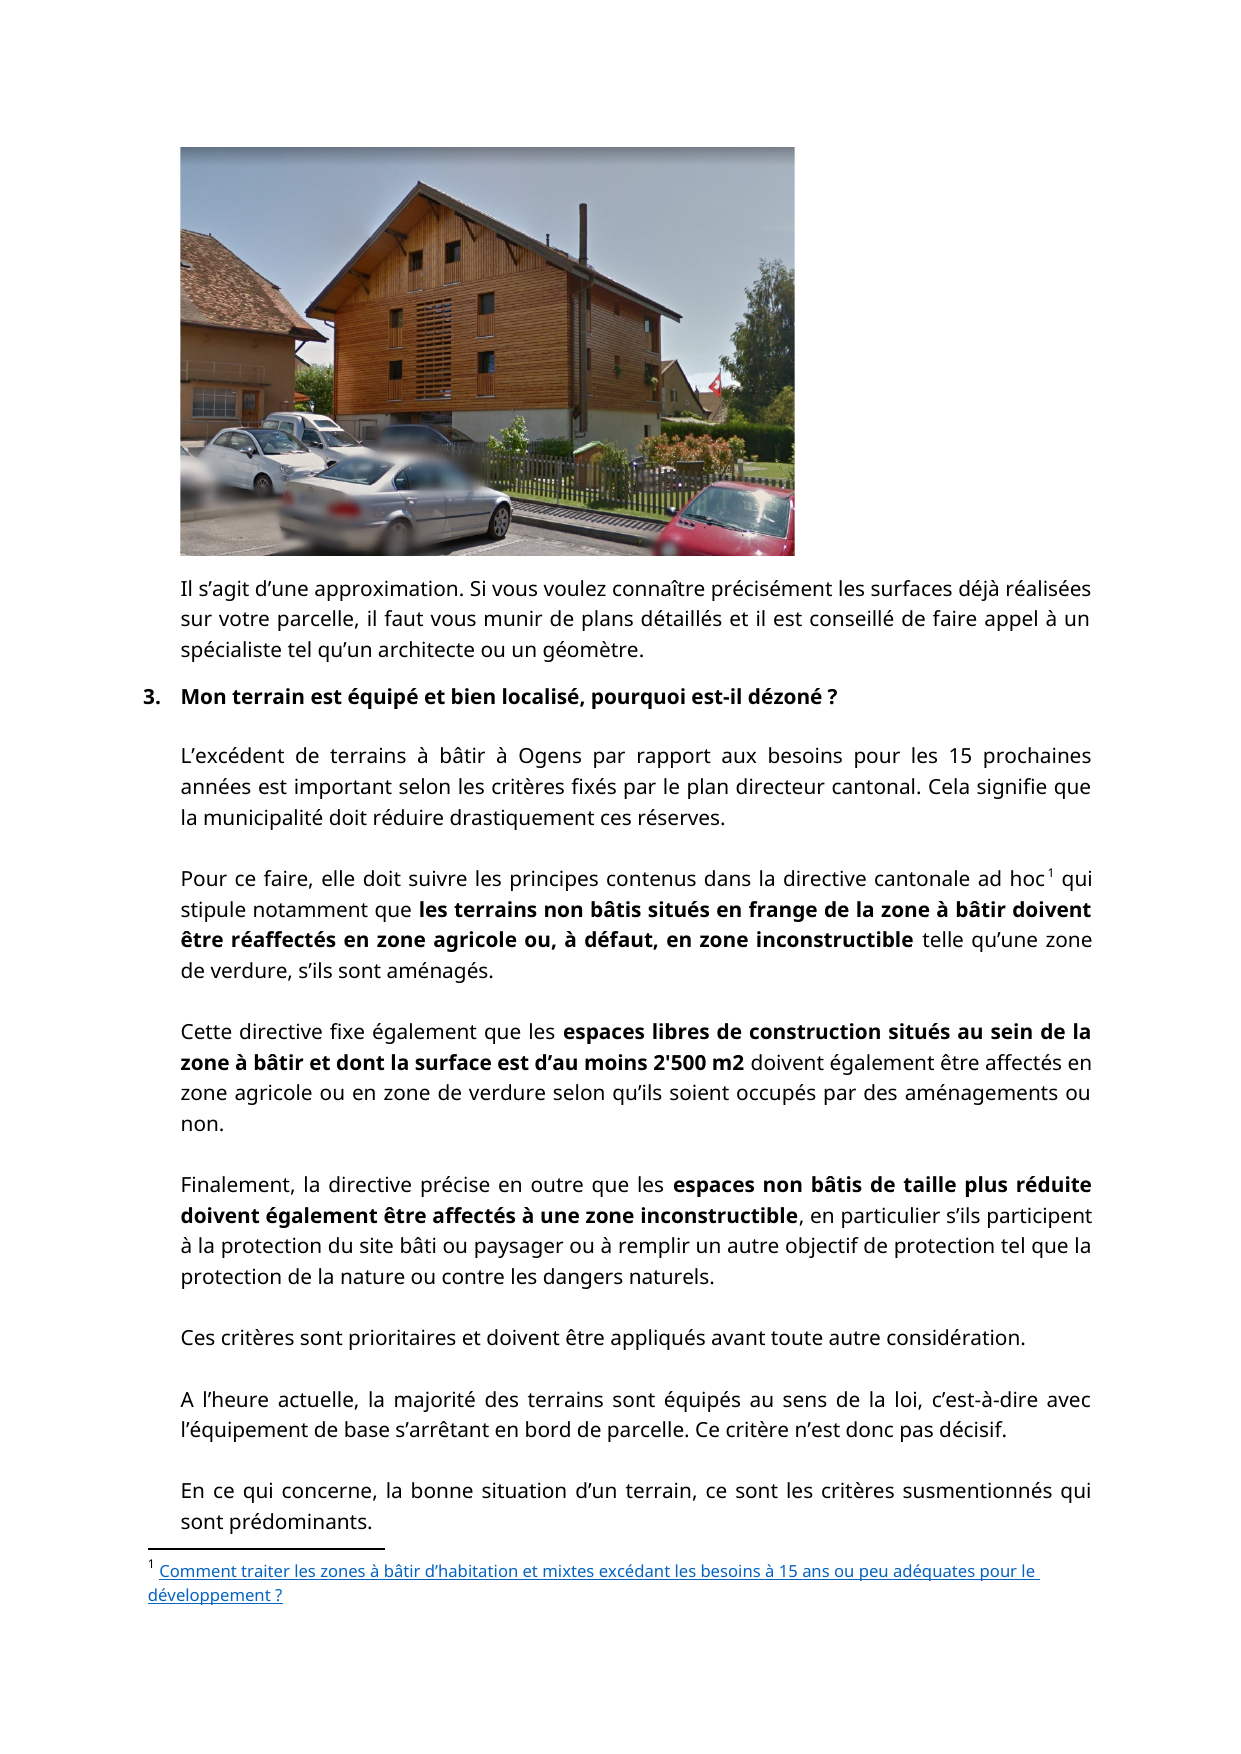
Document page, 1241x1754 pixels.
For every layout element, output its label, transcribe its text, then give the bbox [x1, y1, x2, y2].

list A l’heure actuelle, la majorité des terrains sont équipés au sens de la loi, c’est-à-dire avec l’équipement de base s’arrêtant en bord de parcelle. Ce critère n’est donc pas décisif. [180, 1385, 1093, 1444]
text Il s’agit d’une approximation. Si vous voulez connaître précisément les surfaces déjà réalisées sur votre parcelle, il faut vous munir de plans détaillés et il est conseillé de faire appel à un spécialiste tel qu’un architecte ou un géomètre. [180, 574, 1093, 664]
list L’excédent de terrains à bâtir à Ogens par rapport aux besoins pour les 15 prochaines années est important selon les critères fixés par le plan directeur cantonal. Cela signifie que la municipalité doit réduire drastiquement ces réserves. [180, 742, 1093, 831]
list Finalement, la directive précise en outre que les espaces non bâtis de taille plus réduite doivent également être affectés à une zone inconstructible, en particulier s’ils participent à la protection du site bâti ou paysager ou à remplir un autre objectif de protection tel que la protection de la nature ou contre les dangers naturels. [180, 1170, 1093, 1291]
picture [180, 147, 795, 556]
list Ces critères sont prioritaires et doivent être appliqués avant toute autre considération. [180, 1323, 1093, 1352]
list En ce qui concerne, la bonne situation d’un terrain, ce sont les critères susmentionnés qui sont prédominants. [180, 1477, 1093, 1536]
list Cette directive fixe également que les espaces libres de construction situés au sein de la zone à bâtir et dont la surface est d’au moins 2'500 m2 doivent également être affectés en zone agricole ou en zone de verdure selon qu’ils soient occupés par des aménagements ou non. [180, 1017, 1093, 1137]
list Pour ce faire, elle doit suivre les principes contenus dans la directive cantonale ad hoc qui stipule notamment que les terrains non bâtis situés en frange de la zone à bâtir doivent être réaffectés en zone agricole ou, à défaut, en zone inconstructible telle qu’une zone de verdure, s’ils sont aménagés. [180, 864, 1093, 984]
list Mon terrain est équipé et bien localisé, pourquoi est-il dézoné ? [143, 682, 1093, 711]
